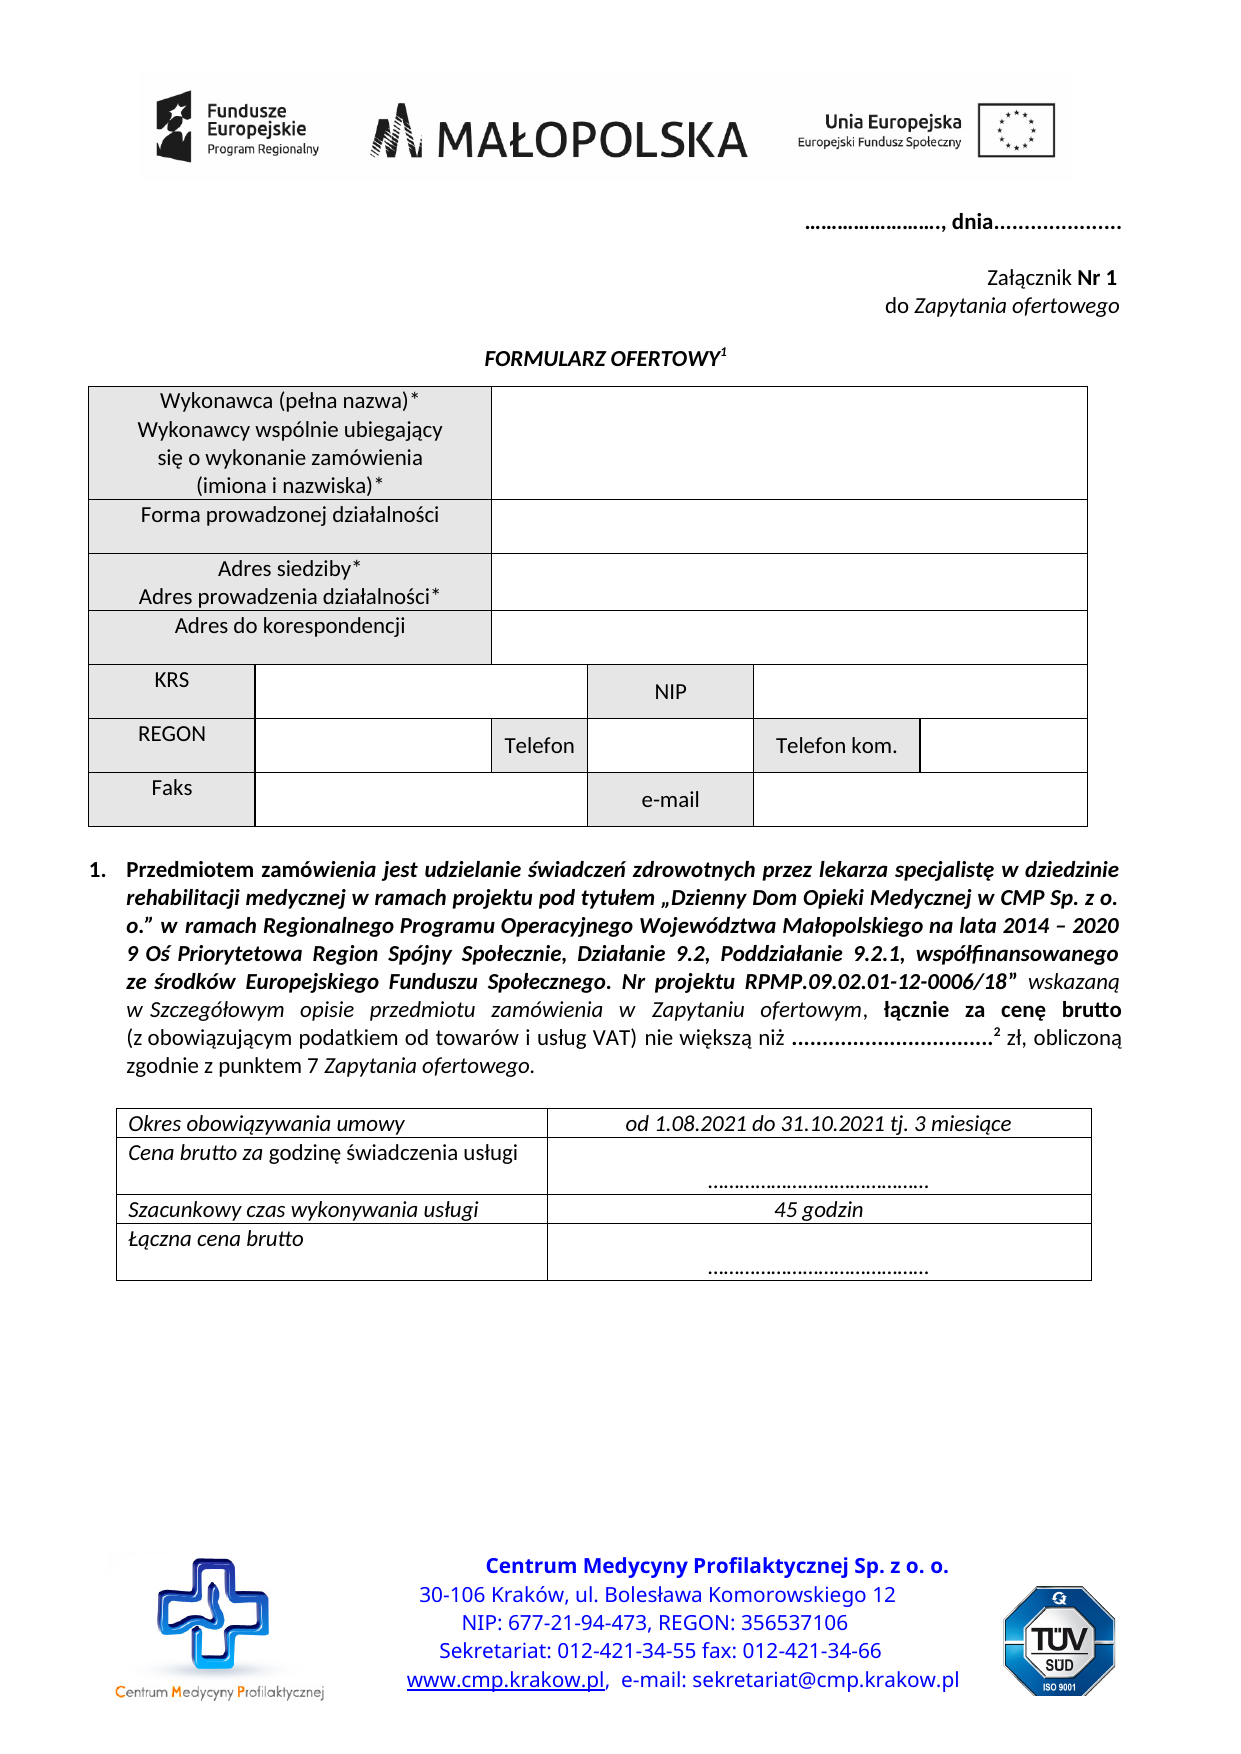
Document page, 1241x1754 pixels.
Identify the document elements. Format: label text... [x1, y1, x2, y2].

table_header Wykonawca (pełna nazwa)* Wykonawcy wspólnie ubiegający się o wykonanie zamówienia (imiona i nazwiska)* [89, 387, 491, 499]
table_cell KRS [89, 665, 254, 718]
table_cell e-mail [588, 773, 753, 826]
table_cell Łączna cena brutto [117, 1224, 547, 1280]
text ……………………., dnia..................... [89, 207, 1122, 236]
table_cell [492, 611, 1087, 664]
table_header Okres obowiązywania umowy [117, 1109, 547, 1137]
text FORMULARZ OFERTOWY1 [89, 344, 1122, 372]
table_cell Cena brutto za godzinę świadczenia usługi [117, 1138, 547, 1194]
table_cell Forma prowadzonej działalności [89, 500, 491, 553]
table_cell [754, 665, 1087, 718]
table_cell NIP [588, 665, 753, 718]
table_cell Szacunkowy czas wykonywania usługi [117, 1195, 547, 1223]
text Załącznik Nr 1 do Zapytania ofertowego [89, 263, 1122, 319]
list Przedmiotem zamówienia jest udzielanie świadczeń zdrowotnych przez lekarza specjalistę w dziedzinie rehabilitacji medycznej w ramach projektu pod tytułem „Dzienny Dom Opieki Medycznej w CMP Sp. z o. o.” w ramach Regionalnego Programu Operacyjnego Województwa Małopolskiego na lata 2014 – 2020 9 Oś Priorytetowa Region Spójny Społecznie, Działanie 9.2, Poddziałanie 9.2.1, współfinansowanego ze środków Europejskiego Funduszu Społecznego. Nr projektu RPMP.09.02.01-12-0006/18” wskazaną w Szczegółowym opisie przedmiotu zamówienia w Zapytaniu ofertowym, łącznie za cenę brutto (z obowiązującym podatkiem od towarów i usług VAT) nie większą niż .................................2 zł, obliczoną zgodnie z punktem 7 Zapytania ofertowego. [89, 855, 1122, 1079]
table_cell Telefon [492, 719, 587, 772]
table_cell Faks [89, 773, 254, 826]
table_cell Adres do korespondencji [89, 611, 491, 664]
table_cell Telefon kom. [754, 719, 919, 772]
table_header [492, 387, 1087, 499]
picture [107, 1551, 333, 1702]
table_header od 1.08.2021 do 31.10.2021 tj. 3 miesiące [548, 1109, 1091, 1137]
table_cell [754, 773, 1087, 826]
table_cell Adres siedziby* Adres prowadzenia działalności* [89, 554, 491, 610]
table_cell …………………………………… [548, 1224, 1091, 1280]
table_cell [256, 665, 587, 718]
table_cell [921, 719, 1087, 772]
table_cell [256, 773, 587, 826]
table_cell [256, 719, 491, 772]
table_cell [492, 554, 1087, 610]
table_cell …………………………………… [548, 1138, 1091, 1194]
picture [1003, 1586, 1116, 1696]
table_cell [492, 500, 1087, 553]
table_cell [588, 719, 753, 772]
table_cell REGON [89, 719, 254, 772]
table_cell 45 godzin [548, 1195, 1091, 1223]
picture [139, 72, 1072, 180]
